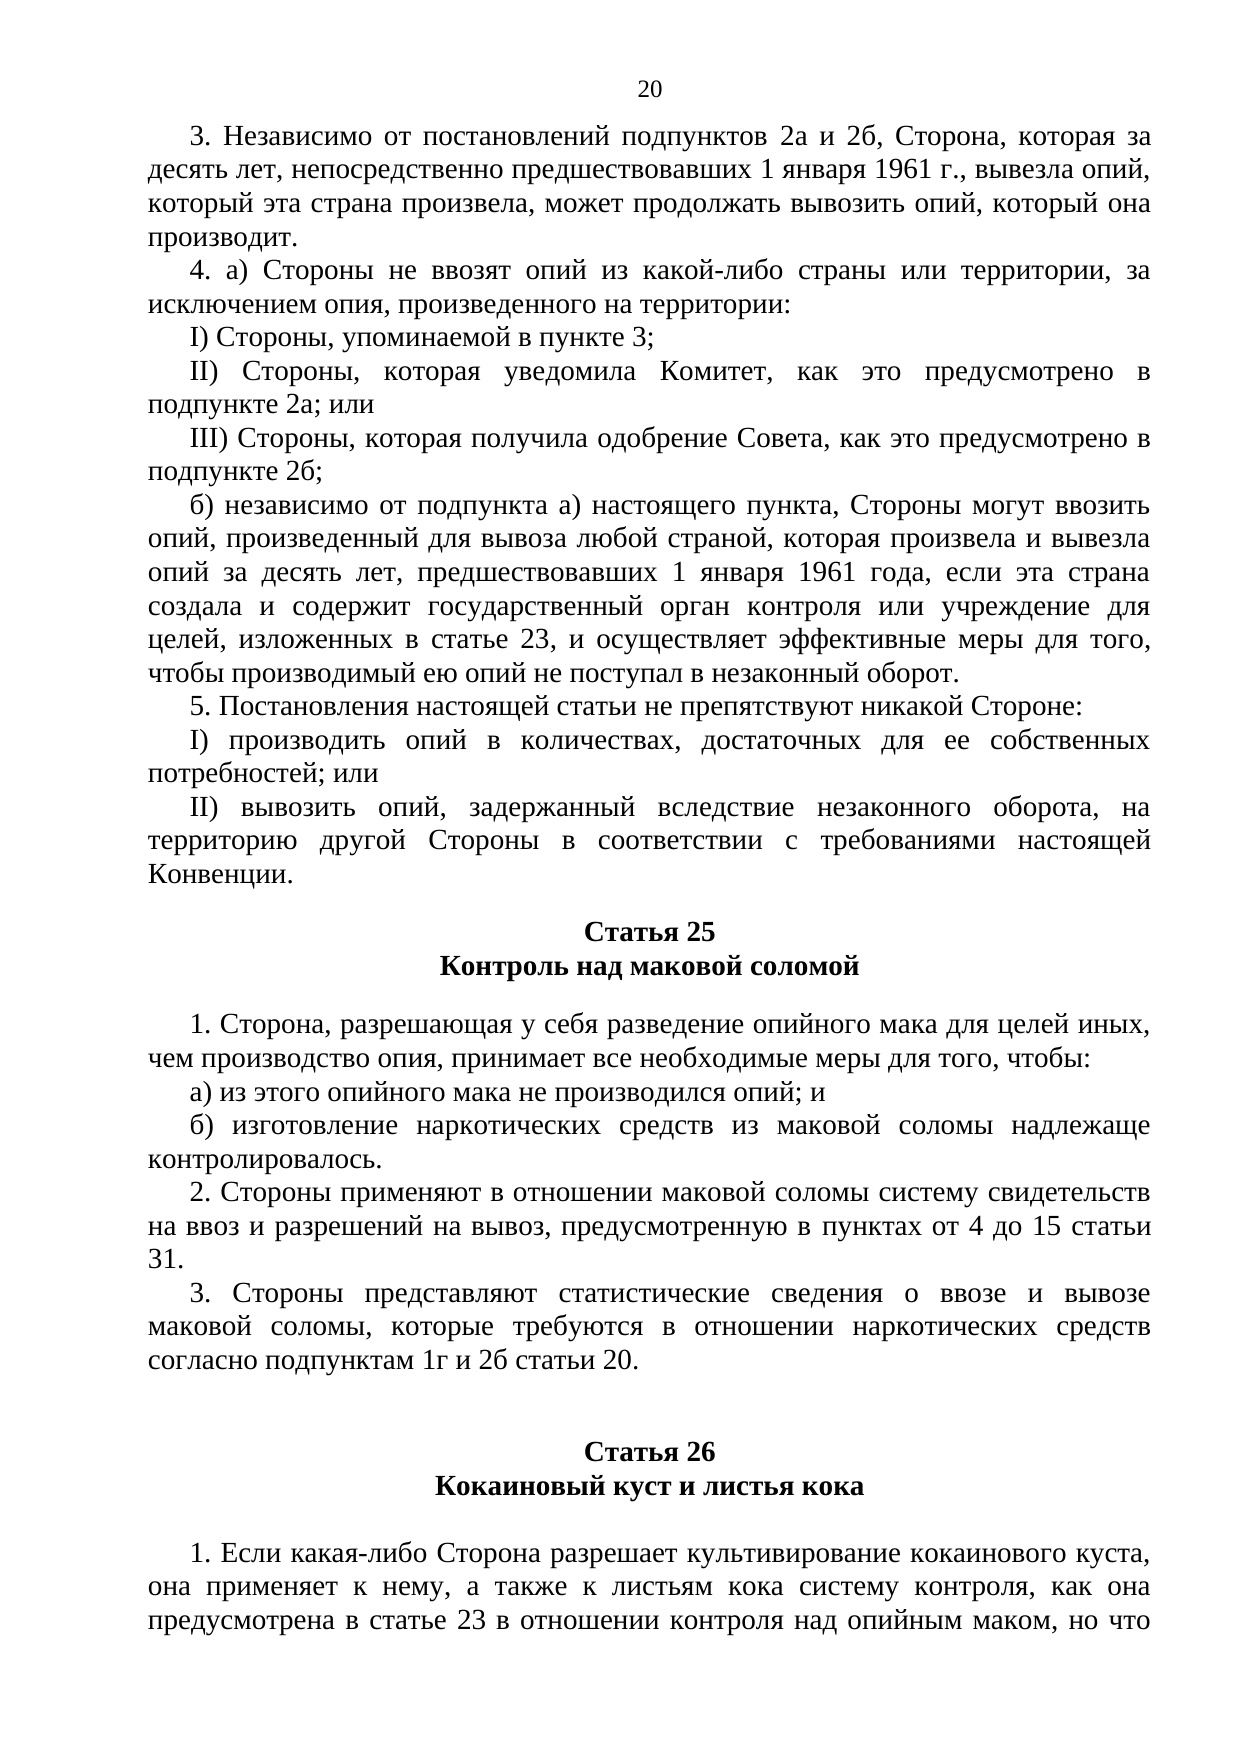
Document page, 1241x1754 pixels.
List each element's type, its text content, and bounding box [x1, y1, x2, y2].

text I) производить опий в количествах, достаточных для ее собственных потребностей; или [148, 722, 1152, 789]
text Кокаиновый куст и листья кока [148, 1468, 1152, 1501]
text I) Стороны, упоминаемой в пункте 3; [148, 319, 1152, 353]
text б) независимо от подпункта а) настоящего пункта, Стороны могут ввозить опий, произведенный для вывоза любой страной, которая произвела и вывезла опий за десять лет, предшествовавших 1 января 1961 года, если эта страна создала и содержит государственный орган контроля или учреждение для целей, изложенных в статье 23, и осуществляет эффективные меры для того, чтобы производимый ею опий не поступал в незаконный оборот. [148, 487, 1152, 688]
text Статья 26 [148, 1434, 1152, 1468]
text II) Стороны, которая уведомила Комитет, как это предусмотрено в подпункте 2а; или [148, 353, 1152, 420]
text 1. Сторона, разрешающая у себя разведение опийного мака для целей иных, чем производство опия, принимает все необходимые меры для того, чтобы: [148, 1007, 1152, 1074]
text 5. Постановления настоящей статьи не препятствуют никакой Стороне: [148, 688, 1152, 722]
text II) вывозить опий, задержанный вследствие незаконного оборота, на территорию другой Стороны в соответствии с требованиями настоящей Конвенции. [148, 789, 1152, 889]
text 2. Стороны применяют в отношении маковой соломы систему свидетельств на ввоз и разрешений на вывоз, предусмотренную в пунктах от 4 до 15 статьи 31. [148, 1174, 1152, 1275]
text 4. а) Стороны не ввозят опий из какой-либо страны или территории, за исключением опия, произведенного на территории: [148, 252, 1152, 319]
text Контроль над маковой соломой [148, 948, 1152, 982]
text 3. Независимо от постановлений подпунктов 2а и 2б, Сторона, которая за десять лет, непосредственно предшествовавших 1 января ., вывезла опий, который эта страна произвела, может продолжать вывозить опий, который она производит. [148, 118, 1152, 252]
text 3. Стороны представляют статистические сведения о ввозе и вывозе маковой соломы, которые требуются в отношении наркотических средств согласно подпунктам 1г и 2б статьи 20. [148, 1275, 1152, 1376]
text Статья 25 [148, 914, 1152, 948]
text б) изготовление наркотических средств из маковой соломы надлежаще контролировалось. [148, 1107, 1152, 1174]
text III) Стороны, которая получила одобрение Совета, как это предусмотрено в подпункте 2б; [148, 420, 1152, 487]
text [148, 1535, 1152, 1635]
text а) из этого опийного мака не производился опий; и [148, 1074, 1152, 1107]
